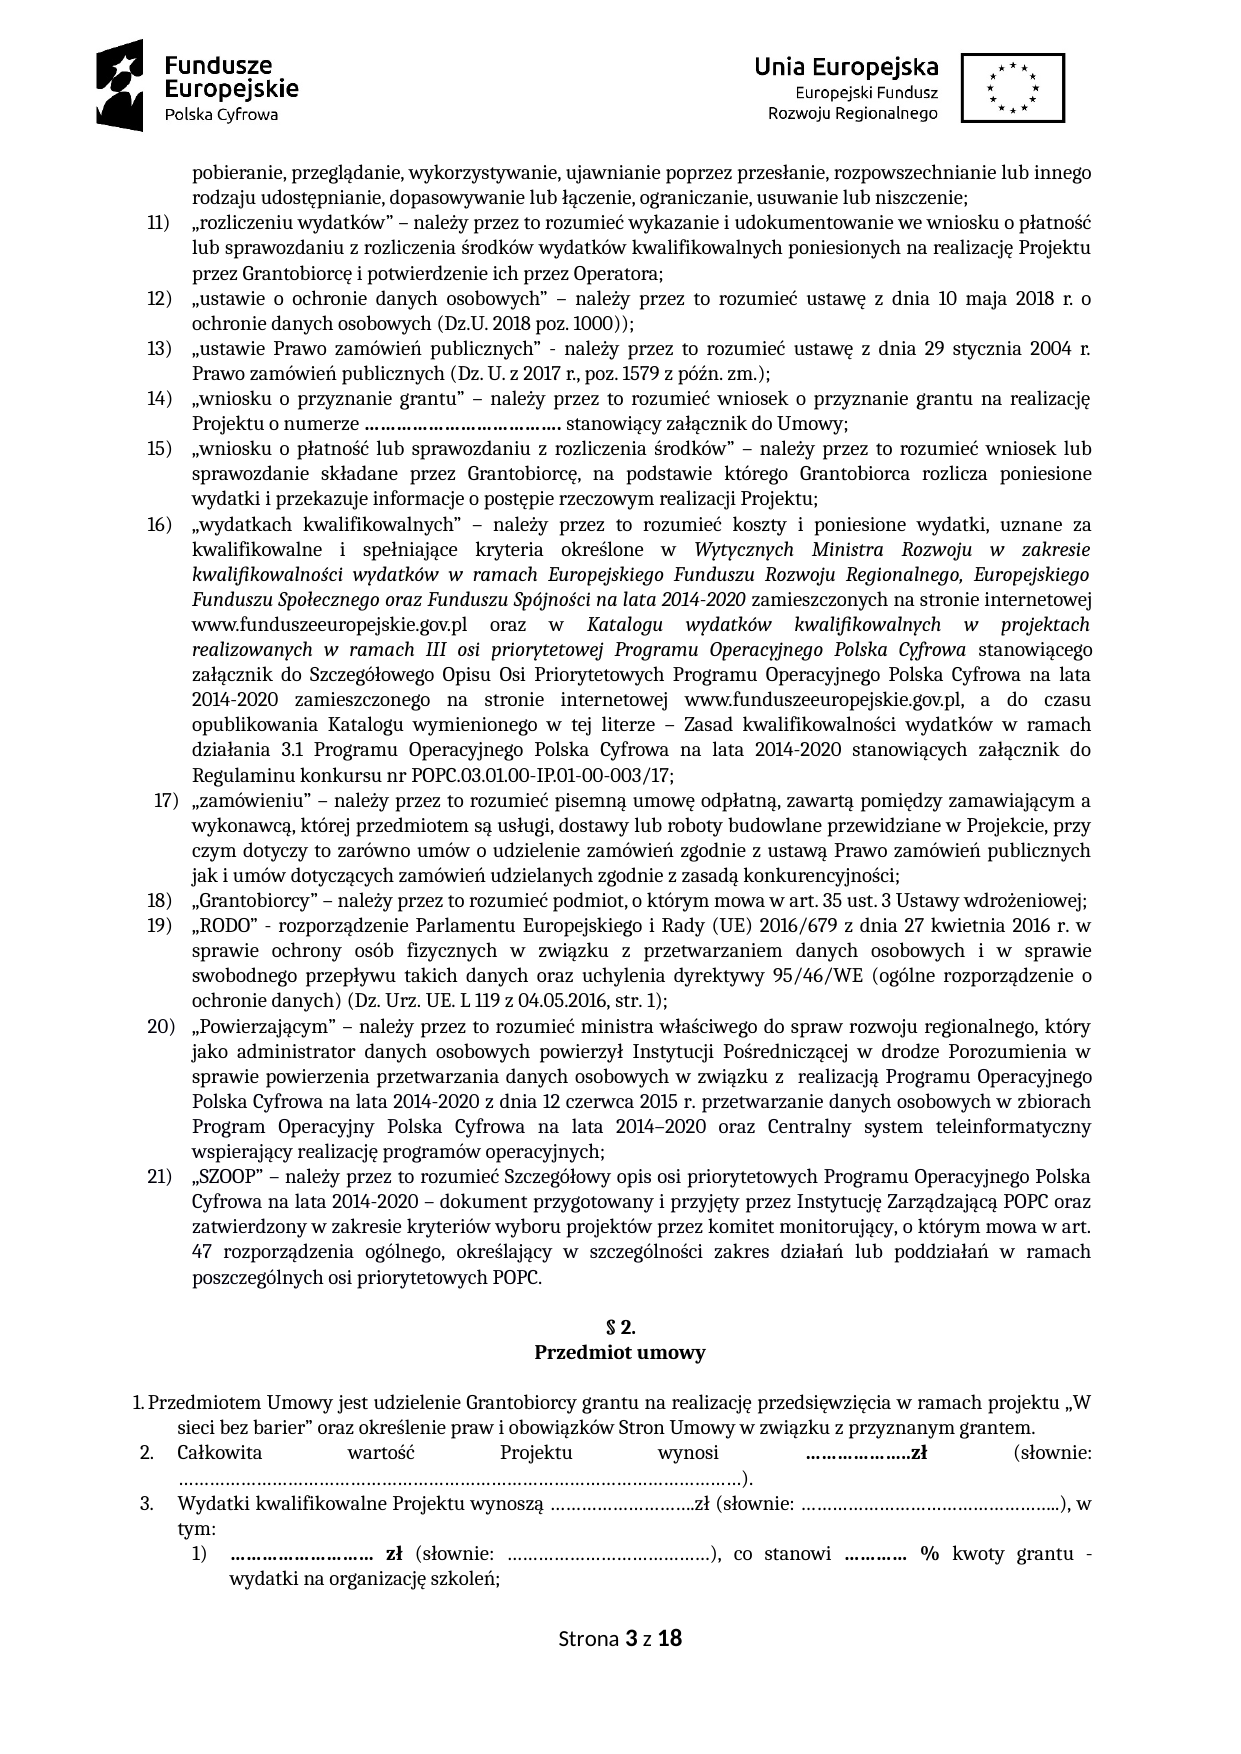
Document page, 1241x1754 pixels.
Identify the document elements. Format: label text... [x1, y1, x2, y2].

list „zamówieniu” – należy przez to rozumieć pisemną umowę odpłatną, zawartą pomiędzy zamawiającym a wykonawcą, której przedmiotem są usługi, dostawy lub roboty budowlane przewidziane w Projekcie, przy czym dotyczy to zarówno umów o udzielenie zamówień zgodnie z ustawą Prawo zamówień publicznych jak i umów dotyczących zamówień udzielanych zgodnie z zasadą konkurencyjności; [154, 788, 1093, 888]
list „Powierzającym” – należy przez to rozumieć ministra właściwego do spraw rozwoju regionalnego, który jako administrator danych osobowych powierzył Instytucji Pośredniczącej w drodze Porozumienia w sprawie powierzenia przetwarzania danych osobowych w związku z realizacją Programu Operacyjnego Polska Cyfrowa na lata 2014-2020 z dnia 12 czerwca 2015 r. przetwarzanie danych osobowych w zbiorach Program Operacyjny Polska Cyfrowa na lata 2014–2020 oraz Centralny system teleinformatyczny wspierający realizację programów operacyjnych; [147, 1014, 1093, 1164]
text Przedmiot umowy [148, 1341, 1093, 1364]
picture [73, 15, 336, 155]
list Przedmiotem Umowy jest udzielenie Grantobiorcy grantu na realizację przedsięwzięcia w ramach projektu „W sieci bez barier” oraz określenie praw i obowiązków Stron Umowy w związku z przyznanym grantem. [133, 1391, 1093, 1440]
list Całkowita wartość Projektu wynosi ………………..zł (słownie: ………………………………………………………………………………………………). [140, 1441, 1093, 1490]
list „Grantobiorcy” – należy przez to rozumieć podmiot, o którym mowa w art. 35 ust. 3 Ustawy wdrożeniowej; [147, 889, 1093, 913]
list „ustawie Prawo zamówień publicznych” - należy przez to rozumieć ustawę z dnia 29 stycznia 2004 r. Prawo zamówień publicznych (Dz. U. z 2017 r., poz. 1579 z późn. zm.); [147, 336, 1093, 386]
list „rozliczeniu wydatków” – należy przez to rozumieć wykazanie i udokumentowanie we wniosku o płatność lub sprawozdaniu z rozliczenia środków wydatków kwalifikowalnych poniesionych na realizację Projektu przez Grantobiorcę i potwierdzenie ich przez Operatora; [147, 211, 1093, 285]
list „ustawie o ochronie danych osobowych” – należy przez to rozumieć ustawę z dnia 10 maja 2018 r. o ochronie danych osobowych (Dz.U. 2018 poz. 1000)); [147, 286, 1093, 335]
list „SZOOP” – należy przez to rozumieć Szczegółowy opis osi priorytetowych Programu Operacyjnego Polska Cyfrowa na lata 2014-2020 – dokument przygotowany i przyjęty przez Instytucję Zarządzającą POPC oraz zatwierdzony w zakresie kryteriów wyboru projektów przez komitet monitorujący, o którym mowa w art. 47 rozporządzenia ogólnego, określający w szczególności zakres działań lub poddziałań w ramach poszczególnych osi priorytetowych POPC. [147, 1165, 1093, 1289]
text § 2. [169, 1316, 1072, 1339]
list Wydatki kwalifikowalne Projektu wynoszą ……………………….zł (słownie: …………………………………………..), w tym: [140, 1491, 1093, 1540]
list „RODO” - rozporządzenie Parlamentu Europejskiego i Rady (UE) 2016/679 z dnia 27 kwietnia 2016 r. w sprawie ochrony osób fizycznych w związku z przetwarzaniem danych osobowych i w sprawie swobodnego przepływu takich danych oraz uchylenia dyrektywy 95/46/WE (ogólne rozporządzenie o ochronie danych) (Dz. Urz. UE. L 119 z 04.05.2016, str. 1); [147, 914, 1093, 1013]
list „wniosku o przyznanie grantu” – należy przez to rozumieć wniosek o przyznanie grantu na realizację Projektu o numerze ………………………………. stanowiący załącznik do Umowy; [147, 387, 1093, 436]
list ……………………… zł (słownie: …………………………………), co stanowi ………… % kwoty grantu - wydatki na organizację szkoleń; [192, 1541, 1093, 1591]
list „wniosku o płatność lub sprawozdaniu z rozliczenia środków” – należy przez to rozumieć wniosek lub sprawozdanie składane przez Grantobiorcę, na podstawie którego Grantobiorca rozlicza poniesione wydatki i przekazuje informacje o postępie rzeczowym realizacji Projektu; [147, 437, 1093, 511]
picture [728, 15, 1088, 154]
list „wydatkach kwalifikowalnych” – należy przez to rozumieć koszty i poniesione wydatki, uznane za kwalifikowalne i spełniające kryteria określone w Wytycznych Ministra Rozwoju w zakresie kwalifikowalności wydatków w ramach Europejskiego Funduszu Rozwoju Regionalnego, Europejskiego Funduszu Społecznego oraz Funduszu Spójności na lata 2014-2020 zamieszczonych na stronie internetowej www.funduszeeuropejskie.gov.pl oraz w Katalogu wydatków kwalifikowalnych w projektach realizowanych w ramach III osi priorytetowej Programu Operacyjnego Polska Cyfrowa stanowiącego załącznik do Szczegółowego Opisu Osi Priorytetowych Programu Operacyjnego Polska Cyfrowa na lata 2014-2020 zamieszczonego na stronie internetowej www.funduszeeuropejskie.gov.pl, a do czasu opublikowania Katalogu wymienionego w tej literze – Zasad kwalifikowalności wydatków w ramach działania 3.1 Programu Operacyjnego Polska Cyfrowa na lata 2014-2020 stanowiących załącznik do Regulaminu konkursu nr POPC.03.01.00-IP.01-00-003/17; [147, 512, 1093, 787]
